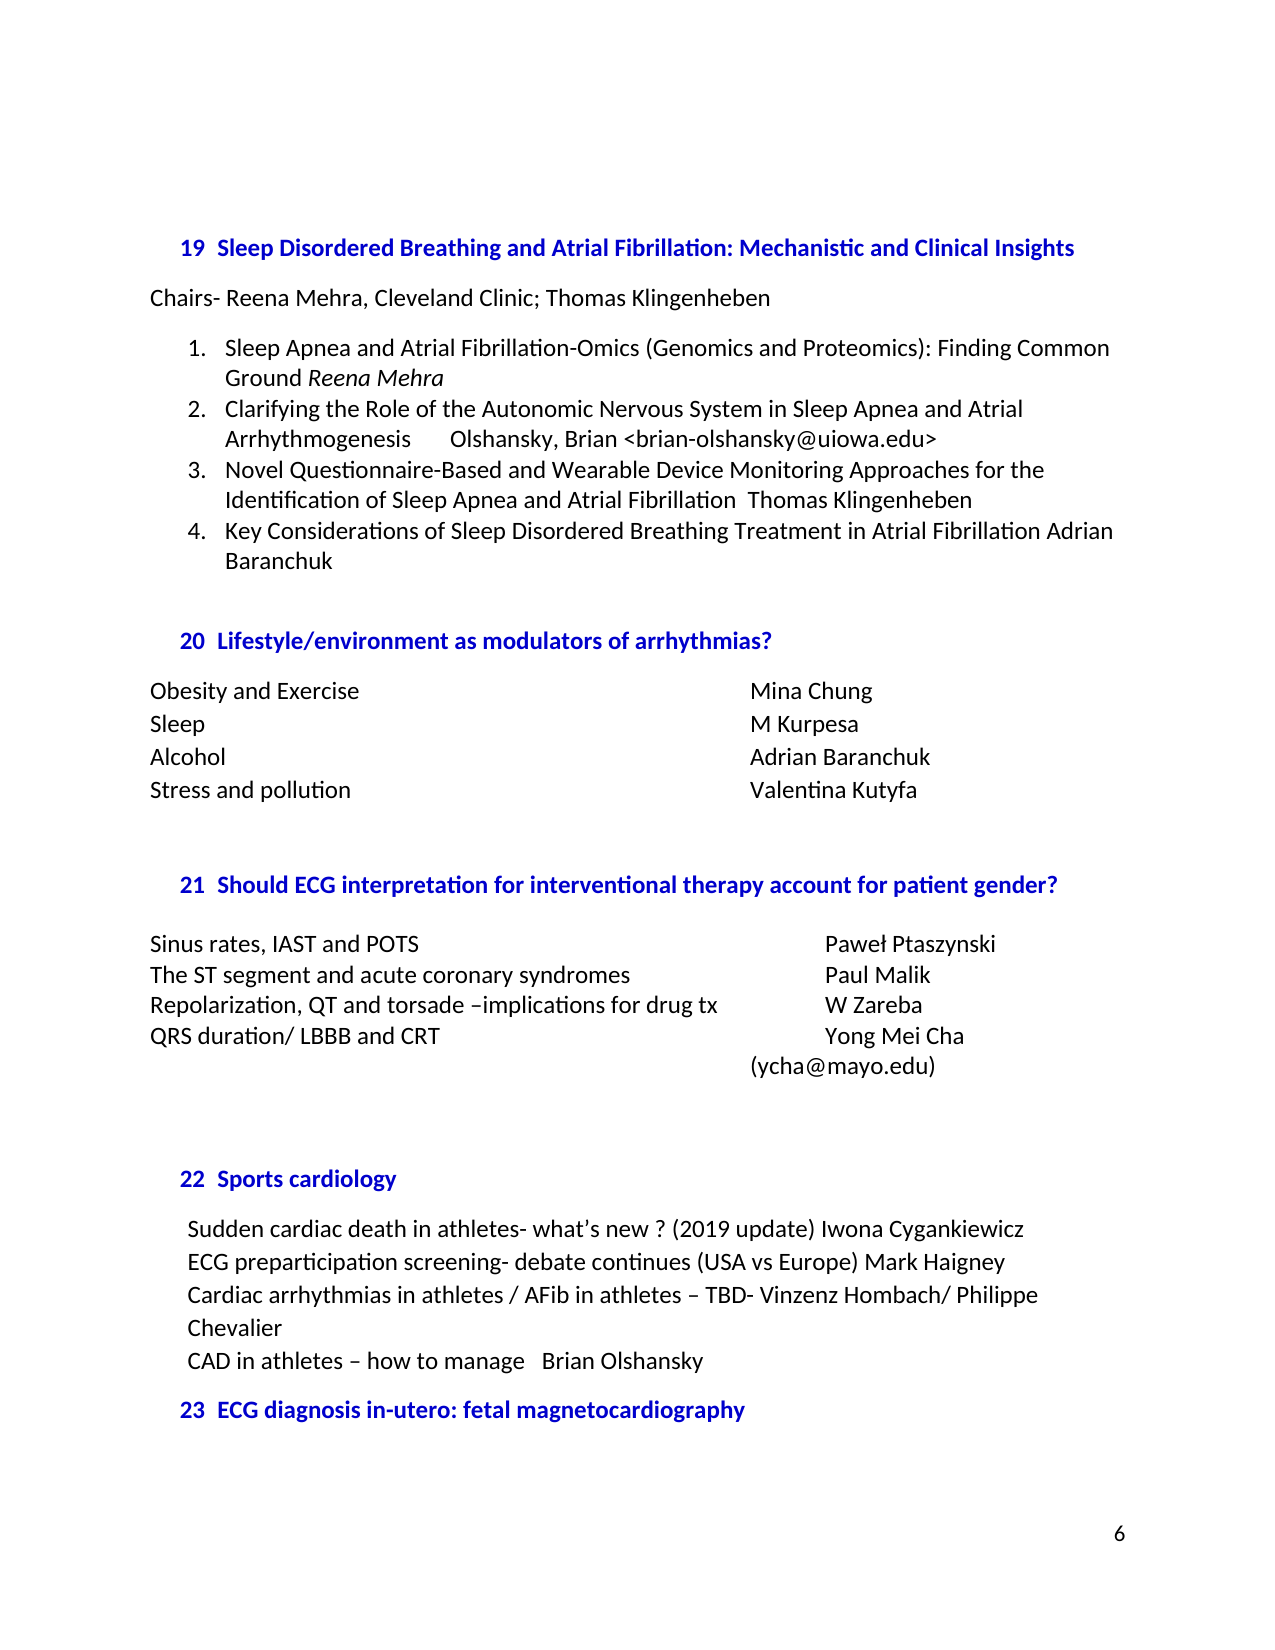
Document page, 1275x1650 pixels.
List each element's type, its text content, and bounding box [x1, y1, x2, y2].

text The ST segment and acute coronary syndromes Paul Malik [150, 959, 1125, 989]
list Lifestyle/environment as modulators of arrhythmias? [179, 625, 1125, 656]
list Clarifying the Role of the Autonomic Nervous System in Sleep Apnea and Atrial Arrhythmogenesis Olshansky, Brian <brian-olshansky@uiowa.edu> [187, 393, 1125, 454]
text CAD in athletes – how to manage Brian Olshansky [150, 1345, 1125, 1375]
text QRS duration/ LBBB and CRT Yong Mei Cha (ycha@mayo.edu) [150, 1020, 1125, 1081]
list Key Considerations of Sleep Disordered Breathing Treatment in Atrial Fibrillation Adrian Baranchuk [187, 515, 1125, 576]
list Should ECG interpretation for interventional therapy account for patient gender? [179, 869, 1125, 899]
text Chairs- Reena Mehra, Cleveland Clinic; Thomas Klingenheben [150, 282, 1125, 313]
text Sinus rates, IAST and POTS Paweł Ptaszynski [150, 928, 1125, 959]
text ECG preparticipation screening- debate continues (USA vs Europe) Mark Haigney [187, 1246, 1125, 1277]
list Novel Questionnaire-Based and Wearable Device Monitoring Approaches for the Identification of Sleep Apnea and Atrial Fibrillation Thomas Klingenheben [187, 454, 1125, 515]
text Sudden cardiac death in athletes- what’s new ? (2019 update) Iwona Cygankiewicz [187, 1213, 1125, 1244]
text Alcohol Adrian Baranchuk [150, 741, 1125, 771]
list ECG diagnosis in-utero: fetal magnetocardiography [179, 1394, 1125, 1425]
list Sleep Apnea and Atrial Fibrillation-Omics (Genomics and Proteomics): Finding Common Ground Reena Mehra [187, 332, 1125, 393]
text Obesity and Exercise Mina Chung [150, 675, 1125, 706]
list Sleep Disordered Breathing and Atrial Fibrillation: Mechanistic and Clinical Insights [179, 232, 1125, 263]
text Repolarization, QT and torsade –implications for drug tx W Zareba [150, 989, 1125, 1020]
list Sports cardiology [179, 1163, 1125, 1194]
text Sleep M Kurpesa [150, 708, 1125, 738]
text Stress and pollution Valentina Kutyfa [150, 774, 1125, 804]
text Cardiac arrhythmias in athletes / AFib in athletes – TBD- Vinzenz Hombach/ Philippe Chevalier [187, 1279, 1125, 1342]
